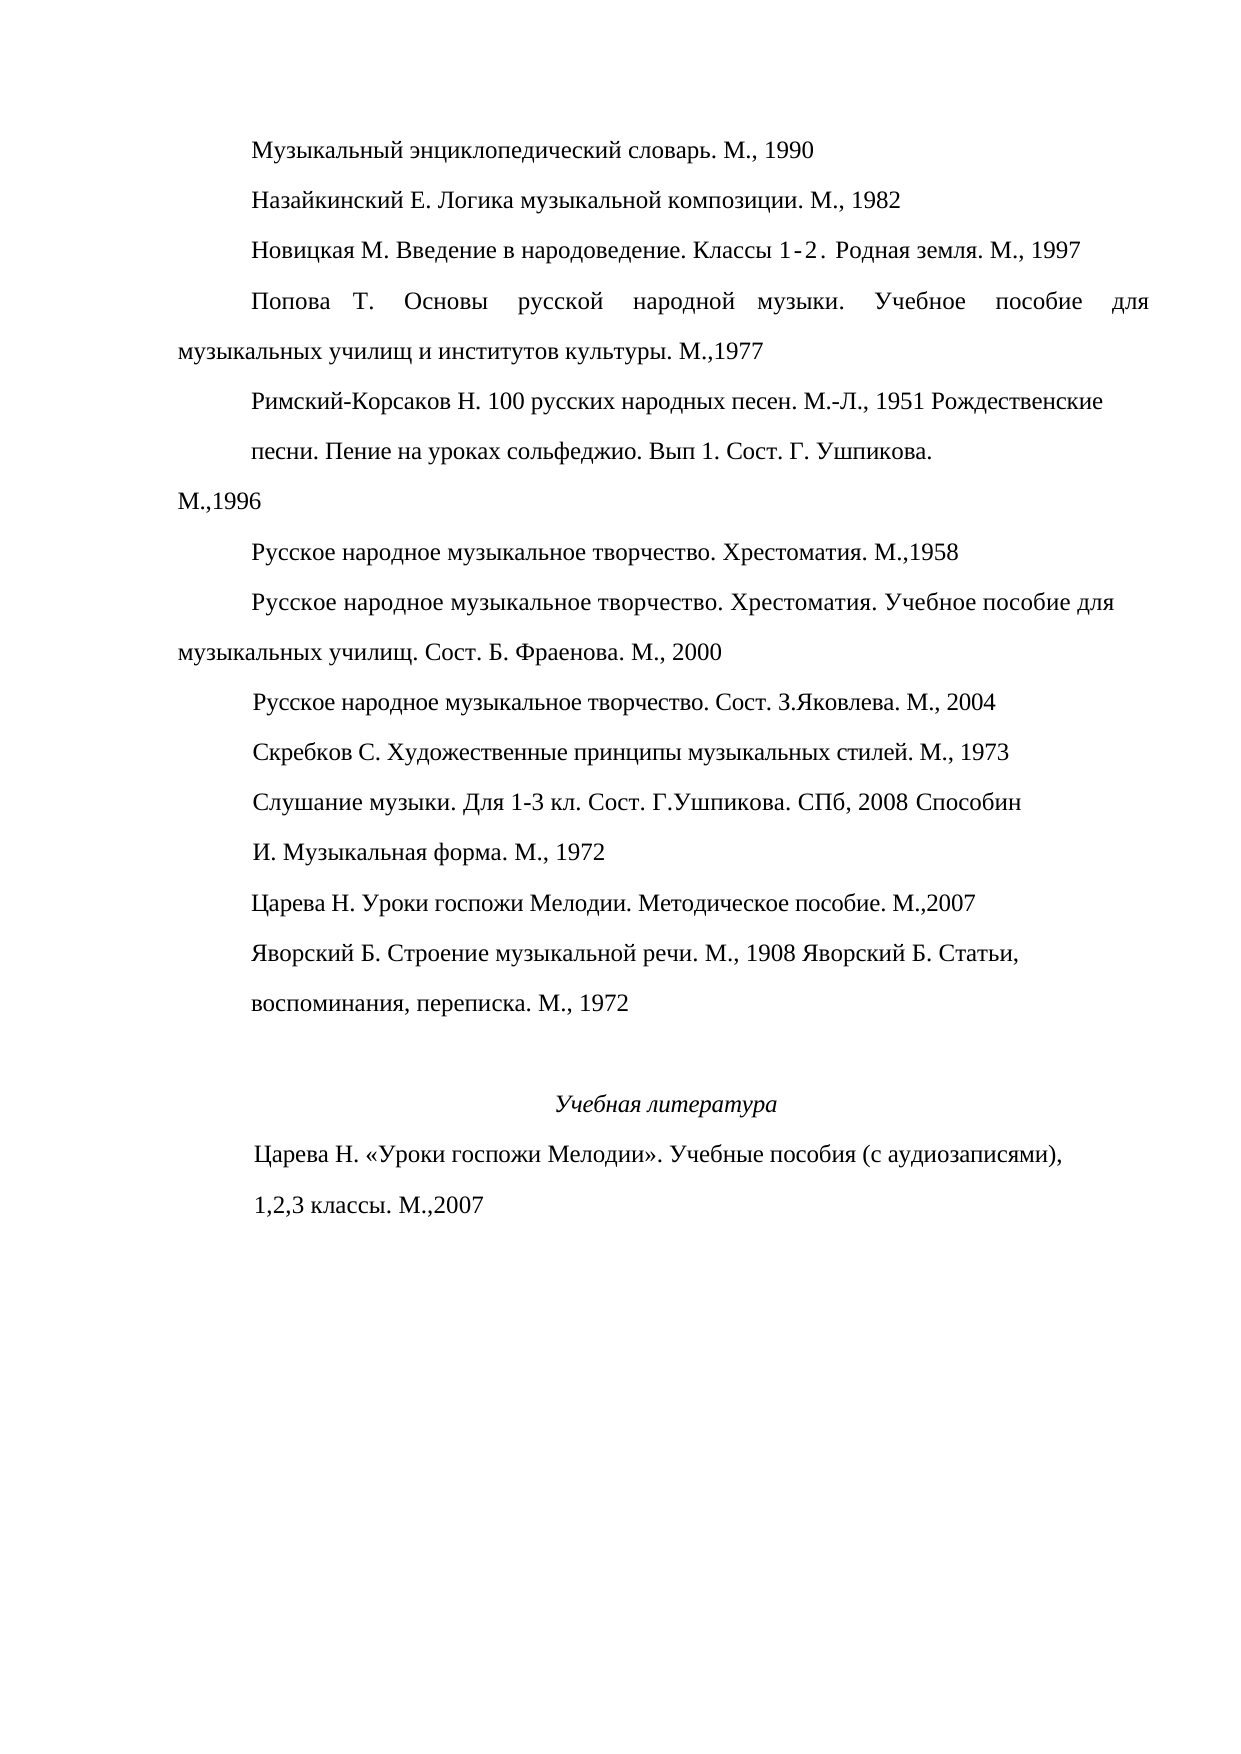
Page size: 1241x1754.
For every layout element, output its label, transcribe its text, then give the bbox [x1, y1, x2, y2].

text Попова Т. Основы русской народной музыки. Учебное пособие для музыкальных училищ и институтов культуры. М.,1977 [178, 269, 1152, 369]
text Учебная литература [180, 1072, 1152, 1122]
text Назайкинский Е. Логика музыкальной композиции. М., 1982 [251, 168, 1152, 218]
text Русское народное музыкальное творчество. Хрестоматия. Учебное пособие для [251, 570, 1152, 620]
text Царева Н. «Уроки госпожи Мелодии». Учебные пособия (с аудиозаписями), 1,2,3 классы. М.,2007 [254, 1122, 1096, 1223]
text Музыкальный энциклопедический словарь. М., 1990 [251, 118, 1152, 168]
text музыкальных училищ. Сост. Б. Фраенова. М., 2000 [178, 620, 1152, 670]
text Русское народное музыкальное творчество. Сост. З.Яковлева. М., 2004 Скребков С. Художественные принципы музыкальных стилей. М., 1973 Слушание музыки. Для 1-3 кл. Сост. Г.Ушпикова. СПб, 2008 Способин И. Музыкальная форма. М., 1972 [252, 671, 1040, 871]
text Новицкая М. Введение в народоведение. Классы 1-2. Родная земля. М., 1997 [251, 219, 1152, 269]
text Царева Н. Уроки госпожи Мелодии. Методическое пособие. М.,2007 Яворский Б. Строение музыкальной речи. М., 1908 Яворский Б. Статьи, воспоминания, переписка. М., 1972 [251, 872, 1040, 1022]
text М.,1996 [177, 470, 1152, 520]
text Римский-Корсаков Н. 100 русских народных песен. М.-Л., 1951 Рождественские песни. Пение на уроках сольфеджио. Вып 1. Сост. Г. Ушпикова. [251, 369, 1152, 469]
text Русское народное музыкальное творчество. Хрестоматия. М.,1958 [251, 520, 1152, 570]
